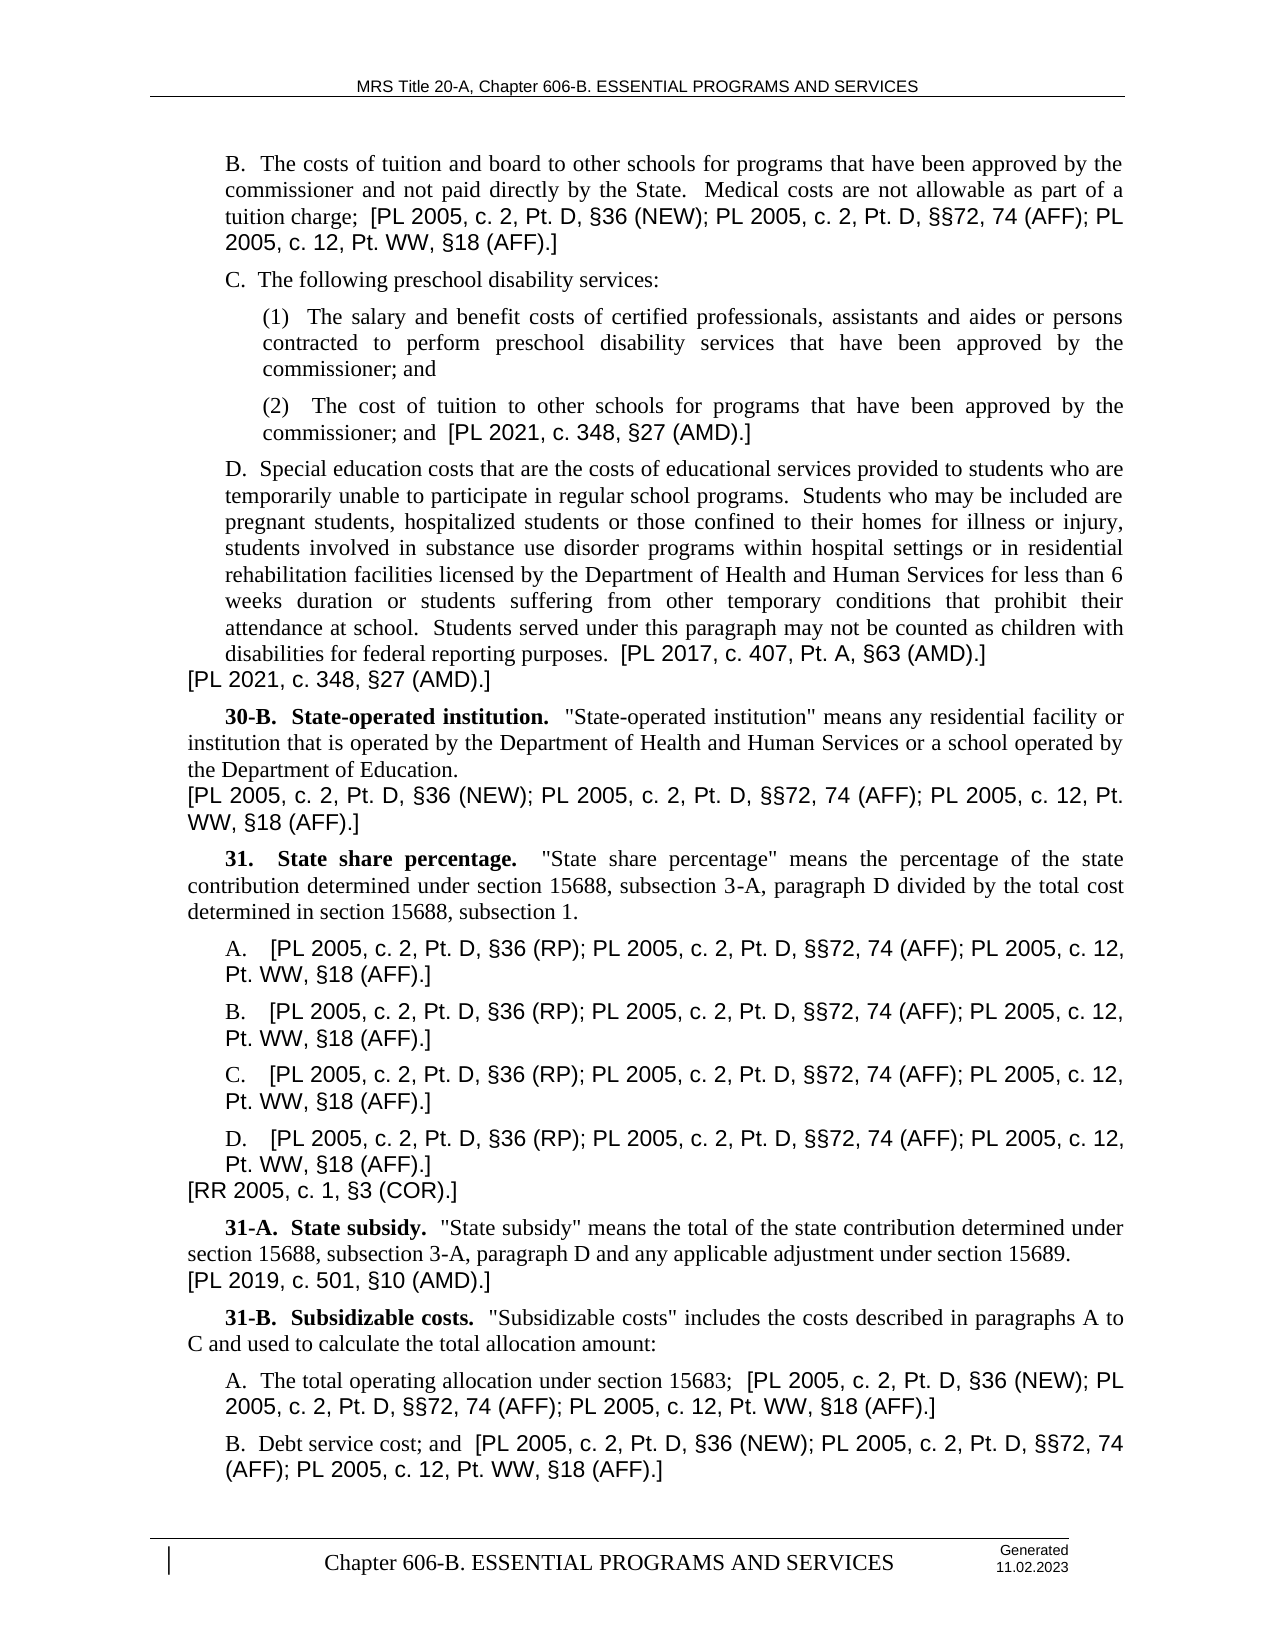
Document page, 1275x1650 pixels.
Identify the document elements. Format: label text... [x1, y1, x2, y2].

text 31. State share percentage. "State share percentage" means the percentage of the state contribution determined under section 15688, subsection 3‑A, paragraph D divided by the total cost determined in section 15688, subsection 1. [187, 845, 1125, 924]
text 31-B. Subsidizable costs. "Subsidizable costs" includes the costs described in paragraphs A to C and used to calculate the total allocation amount: [187, 1303, 1125, 1356]
text (2) The cost of tuition to other schools for programs that have been approved by the commissioner; and [PL 2021, c. 348, §27 (AMD).] [262, 392, 1125, 445]
text B. Debt service cost; and [PL 2005, c. 2, Pt. D, §36 (NEW); PL 2005, c. 2, Pt. D, §§72, 74 (AFF); PL 2005, c. 12, Pt. WW, §18 (AFF).] [225, 1430, 1125, 1483]
text D. [PL 2005, c. 2, Pt. D, §36 (RP); PL 2005, c. 2, Pt. D, §§72, 74 (AFF); PL 2005, c. 12, Pt. WW, §18 (AFF).] [225, 1124, 1125, 1177]
text B. The costs of tuition and board to other schools for programs that have been approved by the commissioner and not paid directly by the State. Medical costs are not allowable as part of a tuition charge; [PL 2005, c. 2, Pt. D, §36 (NEW); PL 2005, c. 2, Pt. D, §§72, 74 (AFF); PL 2005, c. 12, Pt. WW, §18 (AFF).] [225, 150, 1125, 256]
text B. [PL 2005, c. 2, Pt. D, §36 (RP); PL 2005, c. 2, Pt. D, §§72, 74 (AFF); PL 2005, c. 12, Pt. WW, §18 (AFF).] [225, 998, 1125, 1051]
text [PL 2021, c. 348, §27 (AMD).] [187, 666, 1125, 693]
text (1) The salary and benefit costs of certified professionals, assistants and aides or persons contracted to perform preschool disability services that have been approved by the commissioner; and [262, 303, 1125, 382]
text 30-B. State-operated institution. "State-operated institution" means any residential facility or institution that is operated by the Department of Health and Human Services or a school operated by the Department of Education. [187, 703, 1125, 782]
text C. [PL 2005, c. 2, Pt. D, §36 (RP); PL 2005, c. 2, Pt. D, §§72, 74 (AFF); PL 2005, c. 12, Pt. WW, §18 (AFF).] [225, 1061, 1125, 1114]
text A. [PL 2005, c. 2, Pt. D, §36 (RP); PL 2005, c. 2, Pt. D, §§72, 74 (AFF); PL 2005, c. 12, Pt. WW, §18 (AFF).] [225, 935, 1125, 988]
text 31-A. State subsidy. "State subsidy" means the total of the state contribution determined under section 15688, subsection 3‑A, paragraph D and any applicable adjustment under section 15689. [187, 1214, 1125, 1267]
text [PL 2005, c. 2, Pt. D, §36 (NEW); PL 2005, c. 2, Pt. D, §§72, 74 (AFF); PL 2005, c. 12, Pt. WW, §18 (AFF).] [187, 782, 1125, 835]
text A. The total operating allocation under section 15683; [PL 2005, c. 2, Pt. D, §36 (NEW); PL 2005, c. 2, Pt. D, §§72, 74 (AFF); PL 2005, c. 12, Pt. WW, §18 (AFF).] [225, 1367, 1125, 1419]
text C. The following preschool disability services: [225, 266, 1125, 292]
text [RR 2005, c. 1, §3 (COR).] [187, 1177, 1125, 1204]
text [PL 2019, c. 501, §10 (AMD).] [187, 1267, 1125, 1293]
text D. Special education costs that are the costs of educational services provided to students who are temporarily unable to participate in regular school programs. Students who may be included are pregnant students, hospitalized students or those confined to their homes for illness or injury, students involved in substance use disorder programs within hospital settings or in residential rehabilitation facilities licensed by the Department of Health and Human Services for less than 6 weeks duration or students suffering from other temporary conditions that prohibit their attendance at school. Students served under this paragraph may not be counted as children with disabilities for federal reporting purposes. [PL 2017, c. 407, Pt. A, §63 (AMD).] [225, 455, 1125, 666]
